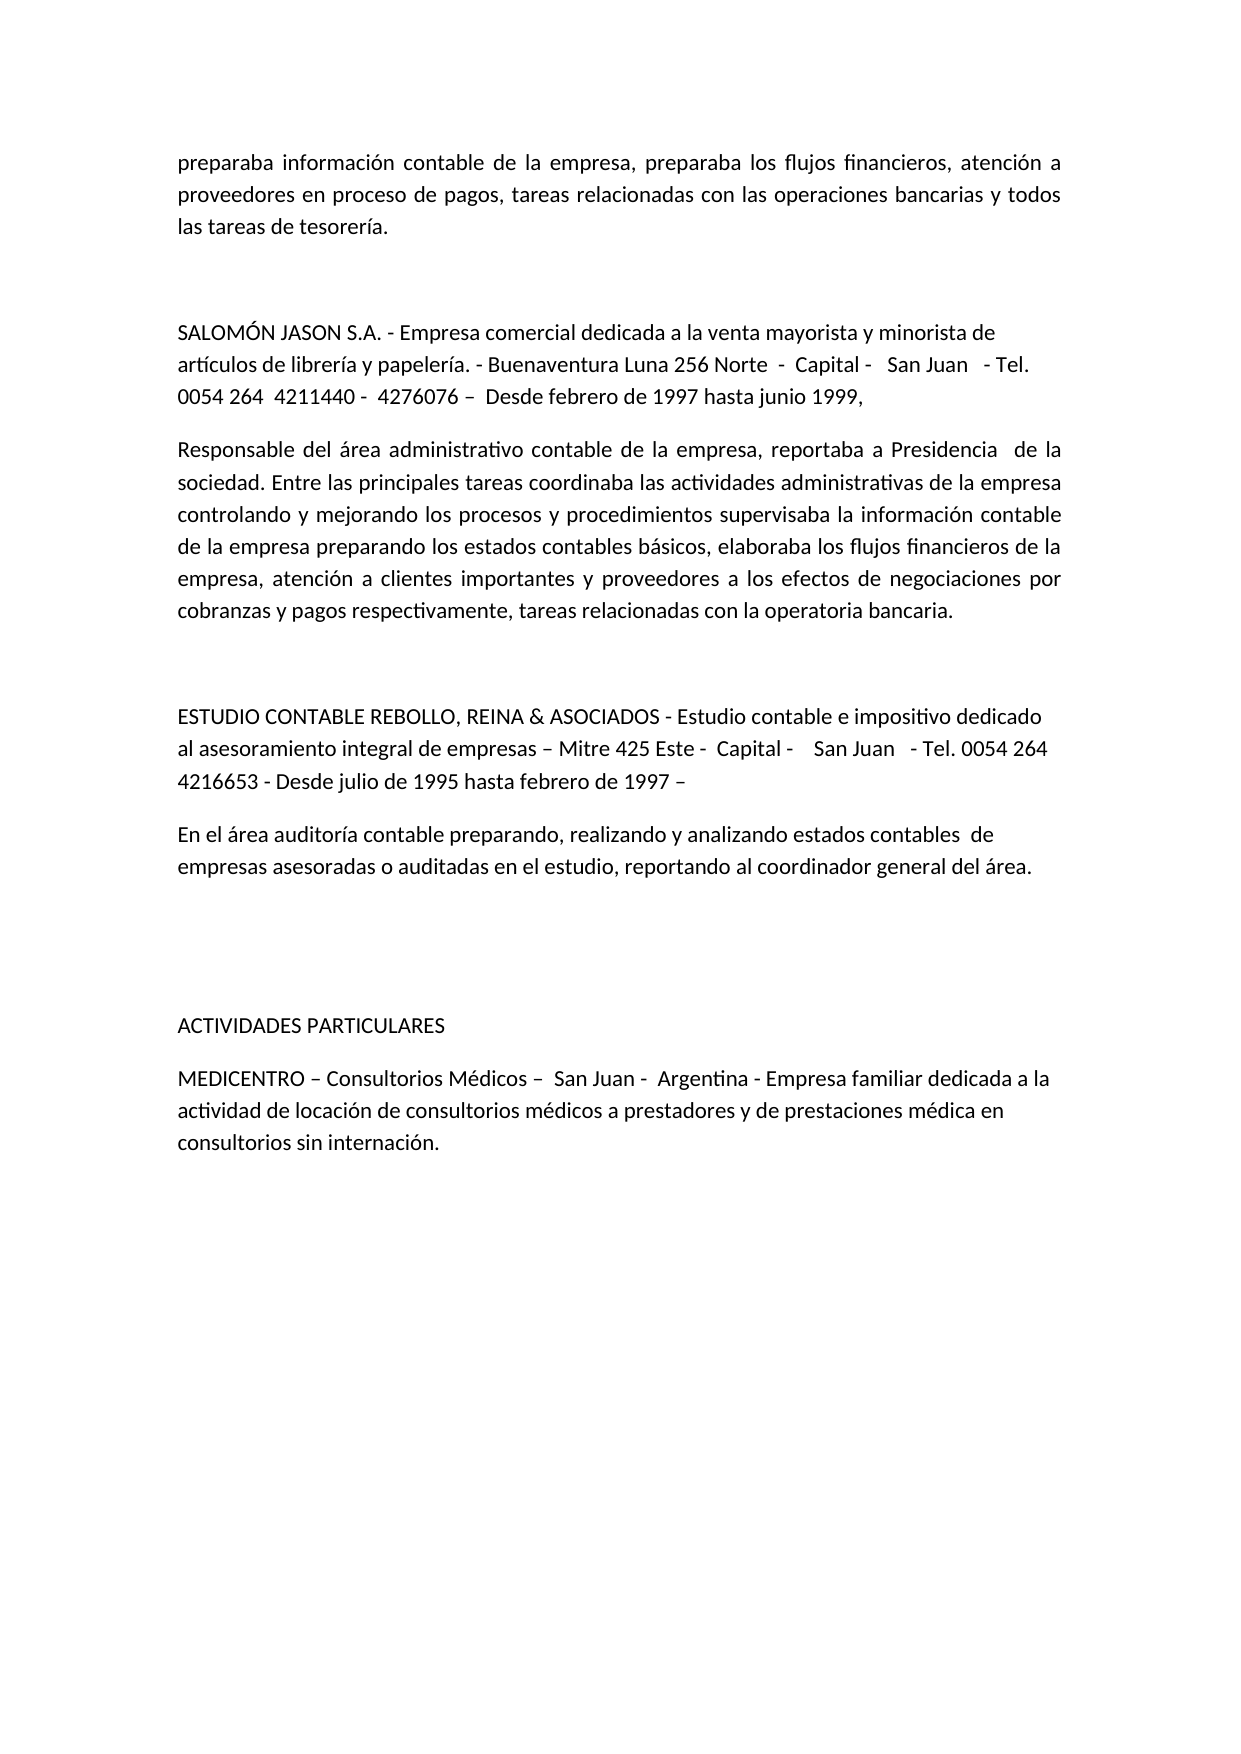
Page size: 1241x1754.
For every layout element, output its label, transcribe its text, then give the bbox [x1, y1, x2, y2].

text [177, 148, 1063, 240]
text Responsable del área administrativo contable de la empresa, reportaba a Presidencia de la sociedad. Entre las principales tareas coordinaba las actividades administrativas de la empresa controlando y mejorando los procesos y procedimientos supervisaba la información contable de la empresa preparando los estados contables básicos, elaboraba los flujos financieros de la empresa, atención a clientes importantes y proveedores a los efectos de negociaciones por cobranzas y pagos respectivamente, tareas relacionadas con la operatoria bancaria. [177, 435, 1063, 624]
text ACTIVIDADES PARTICULARES [177, 1011, 1063, 1039]
text ESTUDIO CONTABLE REBOLLO, REINA & ASOCIADOS - Estudio contable e impositivo dedicado al asesoramiento integral de empresas – Mitre 425 Este - Capital - San Juan - Tel. 0054 264 4216653 - Desde julio de 1995 hasta febrero de 1997 – [177, 702, 1063, 795]
text En el área auditoría contable preparando, realizando y analizando estados contables de empresas asesoradas o auditadas en el estudio, reportando al coordinador general del área. [177, 820, 1063, 880]
text MEDICENTRO – Consultorios Médicos – San Juan - Argentina - Empresa familiar dedicada a la actividad de locación de consultorios médicos a prestadores y de prestaciones médica en consultorios sin internación. [177, 1064, 1063, 1156]
text SALOMÓN JASON S.A. - Empresa comercial dedicada a la venta mayorista y minorista de artículos de librería y papelería. - Buenaventura Luna 256 Norte - Capital - San Juan - Tel. 0054 264 4211440 - 4276076 – Desde febrero de 1997 hasta junio 1999, [177, 318, 1063, 410]
